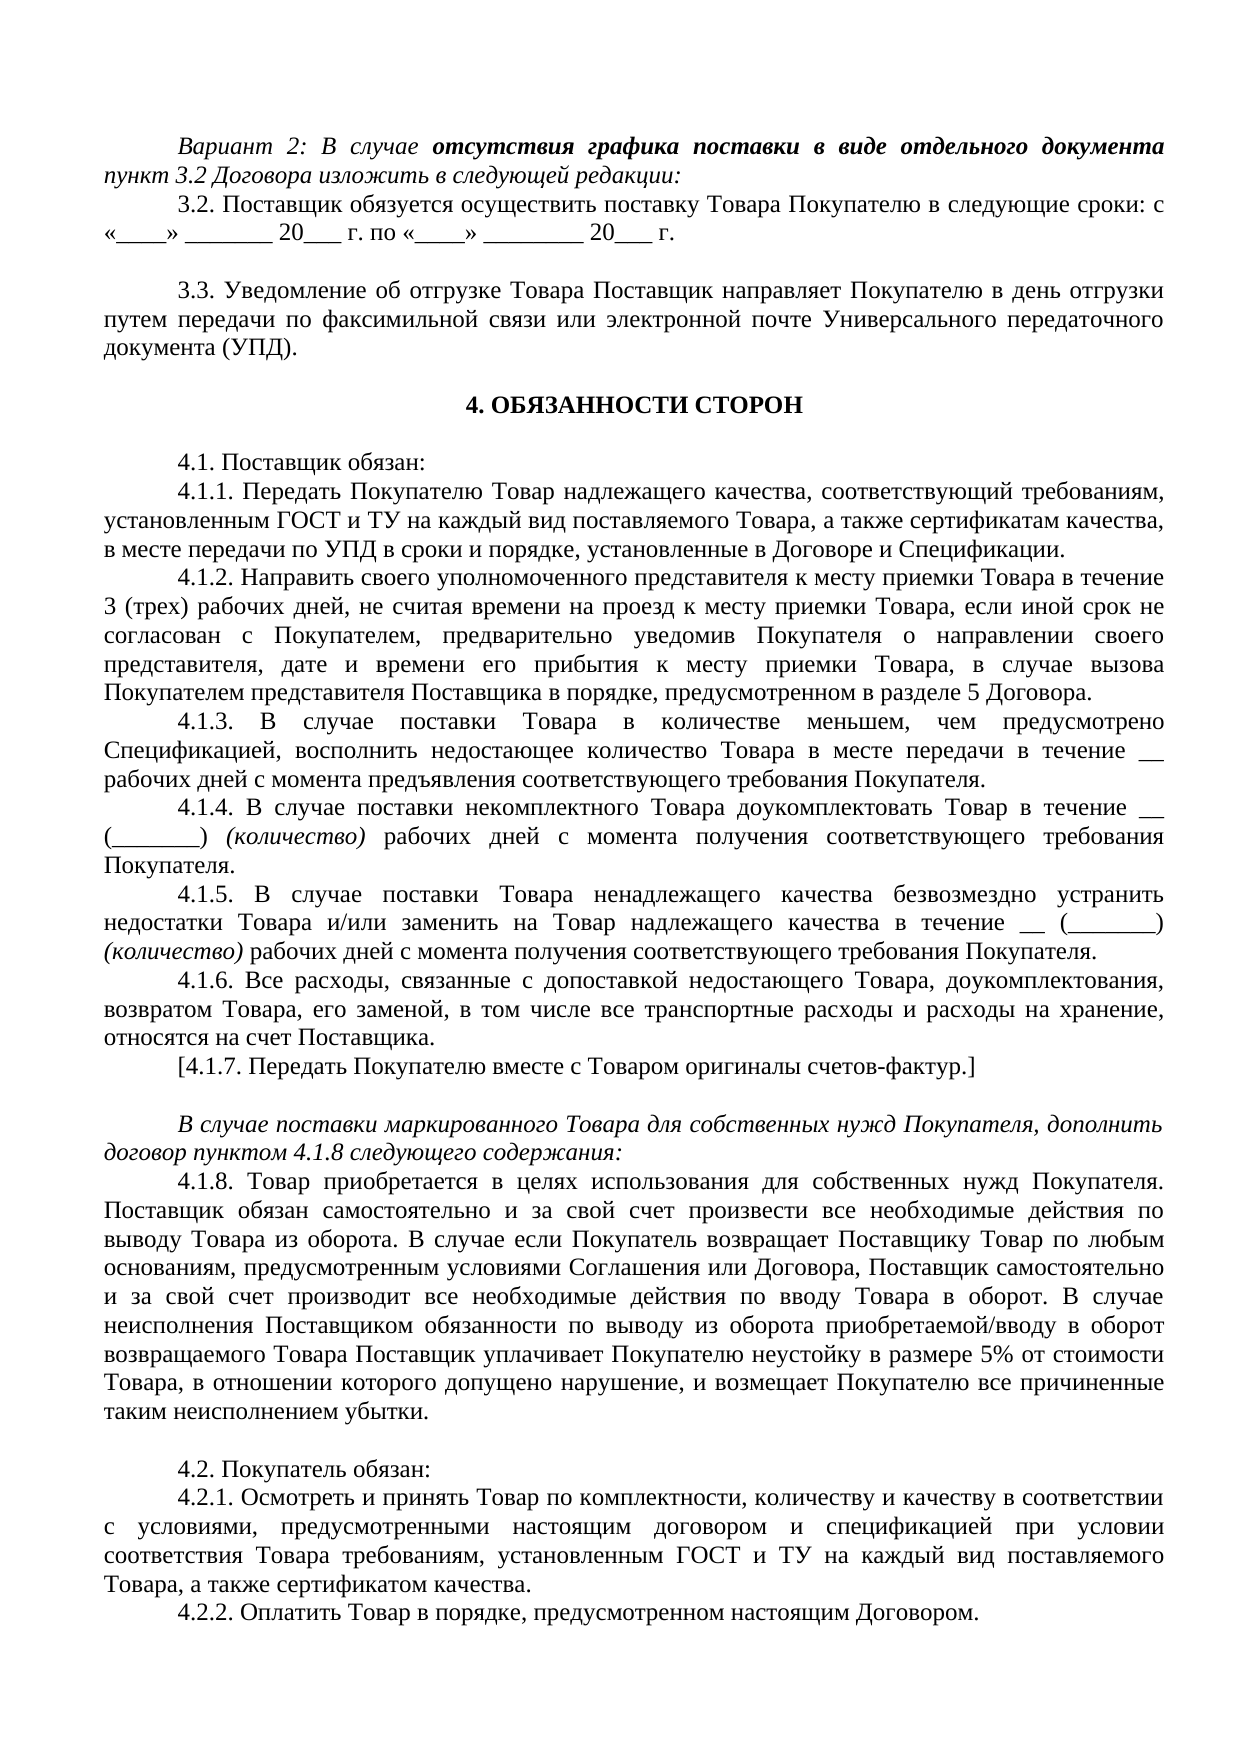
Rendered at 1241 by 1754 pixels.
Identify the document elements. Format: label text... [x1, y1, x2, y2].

text [4.1.7. Передать Покупателю вместе с Товаром оригиналы счетов-фактур.] [103, 1051, 1165, 1080]
text В случае поставки маркированного Товара для собственных нужд Покупателя, дополнить договор пунктом 4.1.8 следующего содержания: [103, 1109, 1165, 1166]
text 4.1.8. Товар приобретается в целях использования для собственных нужд Покупателя. Поставщик обязан самостоятельно и за свой счет произвести все необходимые действия по выводу Товара из оборота. В случае если Покупатель возвращает Поставщику Товар по любым основаниям, предусмотренным условиями Соглашения или Договора, Поставщик самостоятельно и за свой счет производит все необходимые действия по вводу Товара в оборот. В случае неисполнения Поставщиком обязанности по выводу из оборота приобретаемой/вводу в оборот возвращаемого Товара Поставщик уплачивает Покупателю неустойку в размере 5% от стоимости Товара, в отношении которого допущено нарушение, и возмещает Покупателю все причиненные таким неисполнением убытки. [103, 1166, 1165, 1425]
text 3.2. Поставщик обязуется осуществить поставку Товара Покупателю в следующие сроки: с «____» _______ 20___ г. по «____» ________ 20___ г. [103, 189, 1165, 246]
text 4.2. Покупатель обязан: [103, 1454, 1165, 1482]
text 4.2.1. Осмотреть и принять Товар по комплектности, количеству и качеству в соответствии с условиями, предусмотренными настоящим договором и спецификацией при условии соответствия Товара требованиям, установленным ГОСТ и ТУ на каждый вид поставляемого Товара, а также сертификатом качества. [103, 1482, 1165, 1597]
text 4. ОБЯЗАННОСТИ СТОРОН [103, 390, 1165, 419]
text 4.1.4. В случае поставки некомплектного Товара доукомплектовать Товар в течение __ (_______) (количество) рабочих дней с момента получения соответствующего требования Покупателя. [103, 792, 1165, 879]
text 3.3. Уведомление об отгрузке Товара Поставщик направляет Покупателю в день отгрузки путем передачи по факсимильной связи или электронной почте Универсального передаточного документа (УПД). [103, 275, 1165, 361]
text 4.1.3. В случае поставки Товара в количестве меньшем, чем предусмотрено Спецификацией, восполнить недостающее количество Товара в месте передачи в течение __ рабочих дней с момента предъявления соответствующего требования Покупателя. [103, 706, 1165, 792]
text 4.2.2. Оплатить Товар в порядке, предусмотренном настоящим Договором. [103, 1597, 1165, 1626]
text 4.1.5. В случае поставки Товара ненадлежащего качества безвозмездно устранить недостатки Товара и/или заменить на Товар надлежащего качества в течение __ (_______) (количество) рабочих дней с момента получения соответствующего требования Покупателя. [103, 879, 1165, 965]
text 4.1.6. Все расходы, связанные с допоставкой недостающего Товара, доукомплектования, возвратом Товара, его заменой, в том числе все транспортные расходы и расходы на хранение, относятся на счет Поставщика. [103, 965, 1165, 1051]
text Вариант 2: В случае отсутствия графика поставки в виде отдельного документа пункт 3.2 Договора изложить в следующей редакции: [103, 131, 1165, 189]
text 4.1.1. Передать Покупателю Товар надлежащего качества, соответствующий требованиям, установленным ГОСТ и ТУ на каждый вид поставляемого Товара, а также сертификатам качества, в месте передачи по УПД в сроки и порядке, установленные в Договоре и Спецификации. [103, 476, 1165, 562]
text 4.1.2. Направить своего уполномоченного представителя к месту приемки Товара в течение 3 (трех) рабочих дней, не считая времени на проезд к месту приемки Товара, если иной срок не согласован с Покупателем, предварительно уведомив Покупателя о направлении своего представителя, дате и времени его прибытия к месту приемки Товара, в случае вызова Покупателем представителя Поставщика в порядке, предусмотренном в разделе 5 Договора. [103, 562, 1165, 706]
text 4.1. Поставщик обязан: [103, 447, 1165, 476]
